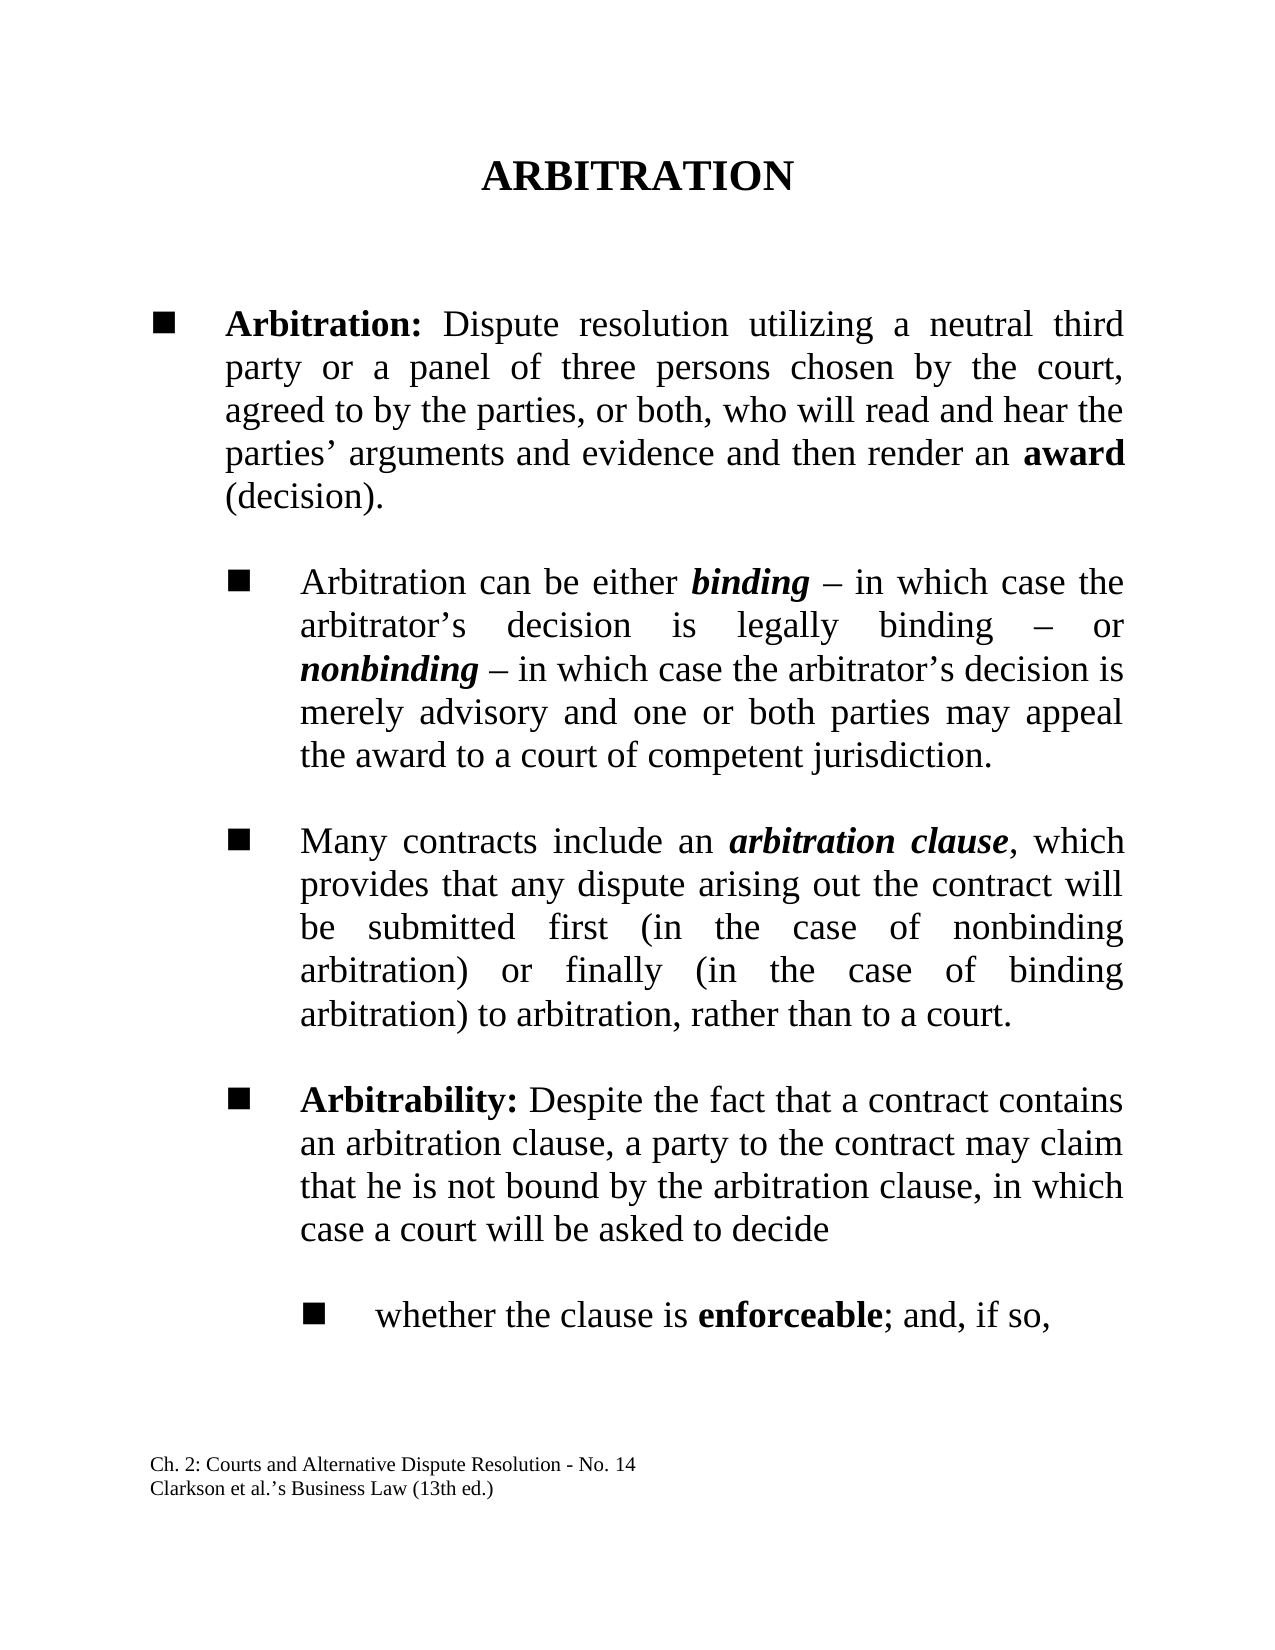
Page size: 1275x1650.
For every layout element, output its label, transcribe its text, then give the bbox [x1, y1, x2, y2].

text Arbitration can be either binding – in which case the arbitrator’s decision is legally binding – or nonbinding – in which case the arbitrator’s decision is merely advisory and one or both parties may appeal the award to a court of competent jurisdiction. [225, 560, 1125, 775]
text ARBITRATION [150, 150, 1125, 200]
text Arbitration: Dispute resolution utilizing a neutral third party or a panel of three persons chosen by the court, agreed to by the parties, or both, who will read and hear the parties’ arguments and evidence and then render an award (decision). [150, 301, 1125, 517]
text whether the clause is enforceable; and, if so, [300, 1293, 1125, 1336]
text Many contracts include an arbitration clause, which provides that any dispute arising out the contract will be submitted first (in the case of nonbinding arbitration) or finally (in the case of binding arbitration) to arbitration, rather than to a court. [225, 818, 1125, 1034]
text Arbitrability: Despite the fact that a contract contains an arbitration clause, a party to the contract may claim that he is not bound by the arbitration clause, in which case a court will be asked to decide [225, 1077, 1125, 1250]
